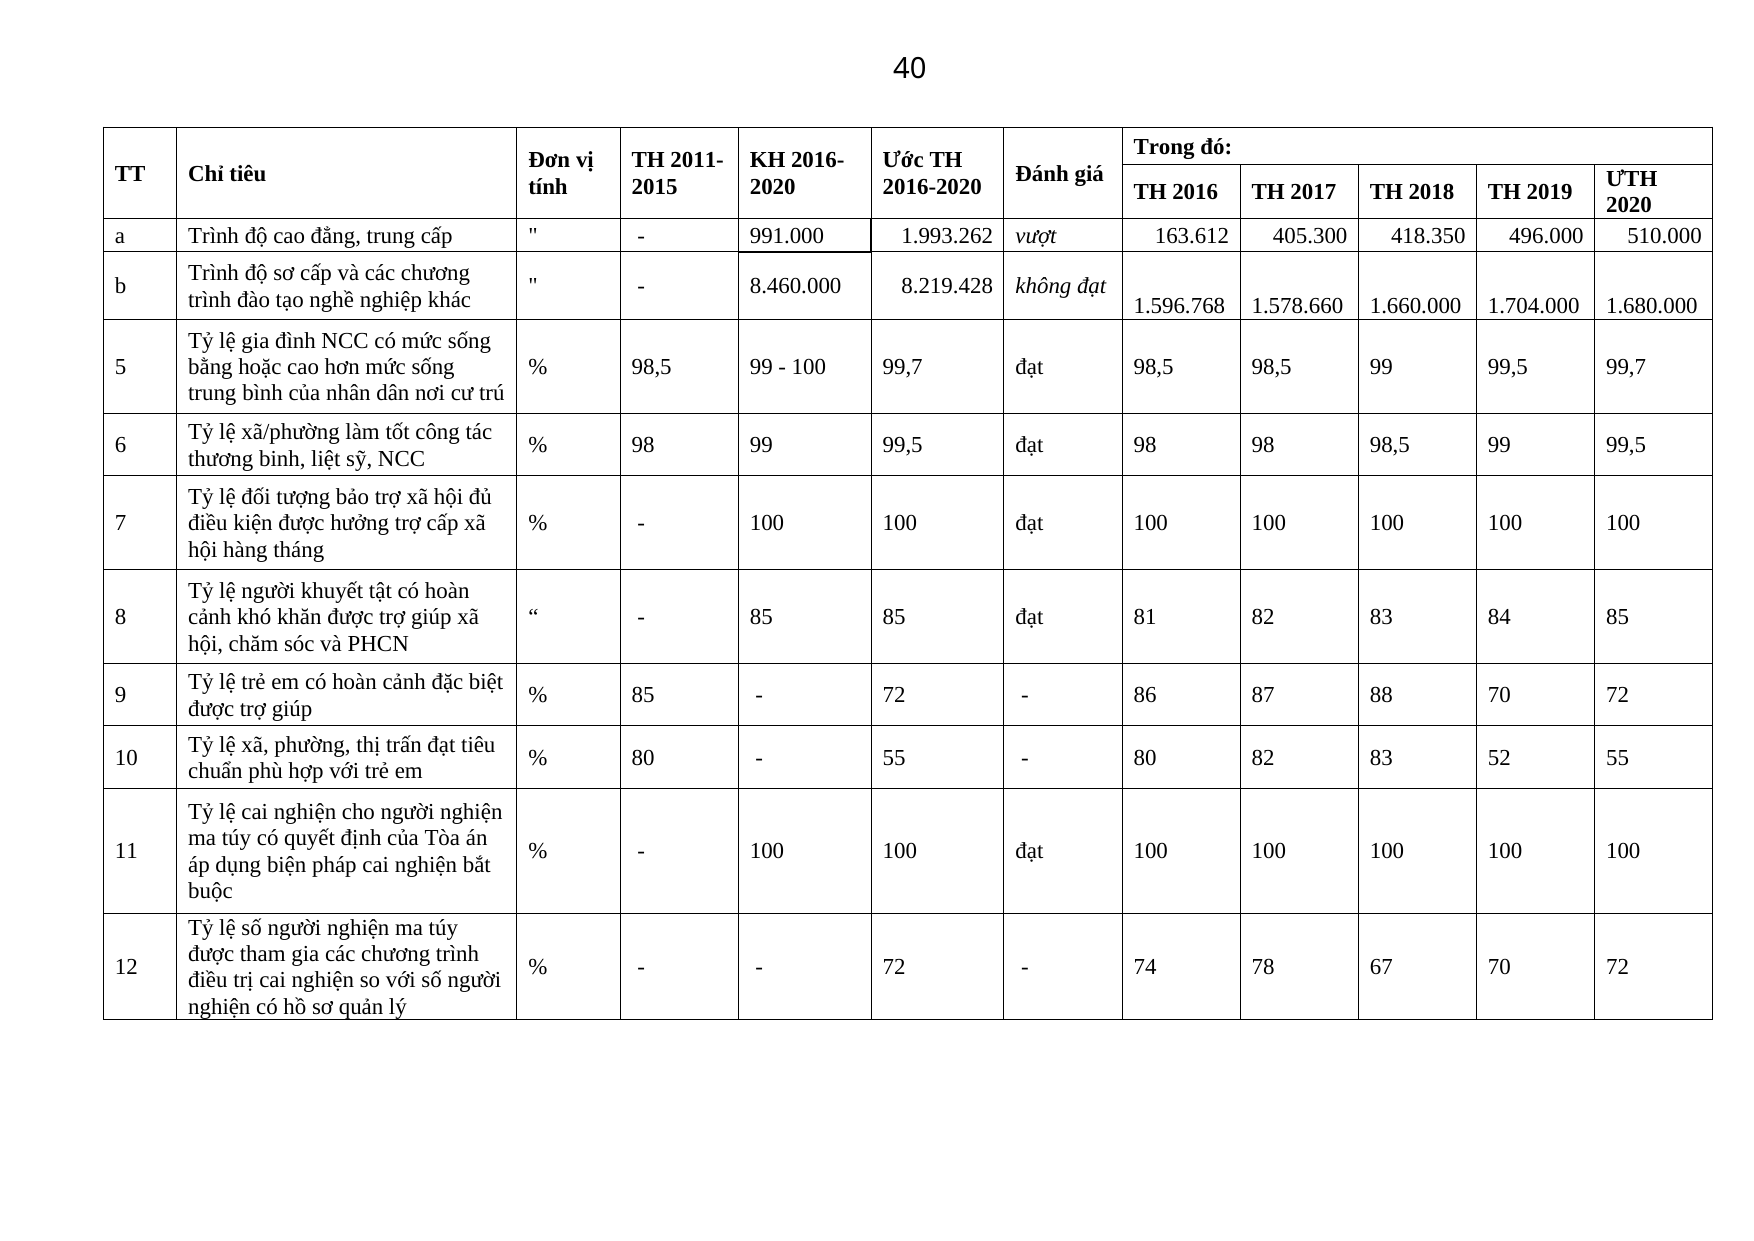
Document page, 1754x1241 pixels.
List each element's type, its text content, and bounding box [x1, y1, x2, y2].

table_cell 100 [1477, 789, 1594, 913]
table_cell Tỷ lệ gia đình NCC có mức sống bằng hoặc cao hơn mức sống trung bình của nhân dân nơi cư trú [177, 320, 516, 413]
table_cell 82 [1241, 726, 1358, 788]
table_cell TH 2017 [1241, 165, 1358, 218]
table_cell - [1004, 726, 1122, 788]
table_cell 99 [1359, 320, 1476, 413]
table_cell Tỷ lệ xã, phường, thị trấn đạt tiêu chuẩn phù hợp với trẻ em [177, 726, 516, 788]
table_cell 87 [1241, 664, 1358, 725]
table_cell 100 [1595, 789, 1712, 913]
table_header Chỉ tiêu [177, 128, 516, 218]
table_cell 78 [1241, 914, 1358, 1019]
table_cell - [621, 570, 738, 663]
table_cell không đạt [1004, 252, 1122, 319]
table_cell 99 [739, 414, 871, 475]
table_cell 8 [104, 570, 176, 663]
table_cell 100 [1477, 476, 1594, 569]
table_cell 510.000 [1595, 219, 1712, 251]
table_cell TH 2018 [1359, 165, 1476, 218]
table_cell 7 [104, 476, 176, 569]
table_cell 991.000 [739, 219, 870, 251]
table_cell 100 [739, 476, 871, 569]
table_cell 100 [872, 476, 1003, 569]
table_cell % [517, 726, 620, 788]
table_cell 99 [1477, 414, 1594, 475]
table_cell 10 [104, 726, 176, 788]
table_cell 9 [104, 664, 176, 725]
table_cell 6 [104, 414, 176, 475]
table_cell 5 [104, 320, 176, 413]
table_header Trong đó: [1123, 128, 1712, 164]
table_header TH 2011-2015 [621, 128, 738, 218]
table_cell 98,5 [1123, 320, 1240, 413]
table_cell Trình độ sơ cấp và các chương trình đào tạo nghề nghiệp khác [177, 252, 516, 319]
table_cell 98,5 [621, 320, 738, 413]
table_cell 83 [1359, 726, 1476, 788]
table_cell - [621, 252, 738, 319]
table_cell 1.993.262 [872, 219, 1003, 251]
table_header Đánh giá [1004, 128, 1122, 218]
table_cell 80 [1123, 726, 1240, 788]
table_cell 72 [872, 664, 1003, 725]
table_cell - [621, 789, 738, 913]
table_cell 82 [1241, 570, 1358, 663]
table_cell vượt [1004, 219, 1122, 251]
table_cell 74 [1123, 914, 1240, 1019]
table_cell - [1004, 664, 1122, 725]
table_cell 8.219.428 [872, 252, 1003, 319]
table_cell TH 2016 [1123, 165, 1240, 218]
table_header KH 2016-2020 [739, 128, 871, 218]
table_cell 88 [1359, 664, 1476, 725]
table_cell 100 [1359, 476, 1476, 569]
table_cell % [517, 414, 620, 475]
table_cell 100 [1123, 476, 1240, 569]
table_cell 100 [1241, 789, 1358, 913]
table_cell 72 [1595, 914, 1712, 1019]
table_cell 98 [621, 414, 738, 475]
table_cell b [104, 252, 176, 319]
table_cell - [739, 914, 871, 1019]
table_cell 67 [1359, 914, 1476, 1019]
table_cell " [517, 219, 620, 251]
table_cell 72 [1595, 664, 1712, 725]
table_cell 99,5 [1477, 320, 1594, 413]
table_cell 70 [1477, 664, 1594, 725]
table_cell 11 [104, 789, 176, 913]
table_cell 100 [872, 789, 1003, 913]
table_cell - [621, 914, 738, 1019]
table_header TT [104, 128, 176, 218]
table_cell 100 [1123, 789, 1240, 913]
table_cell % [517, 476, 620, 569]
table_cell a [104, 219, 176, 251]
table_cell “ [517, 570, 620, 663]
table_cell 84 [1477, 570, 1594, 663]
table_cell 83 [1359, 570, 1476, 663]
table_cell 99,7 [1595, 320, 1712, 413]
table_header Đơn vị tính [517, 128, 620, 218]
table_cell 52 [1477, 726, 1594, 788]
table_cell 405.300 [1241, 219, 1358, 251]
table_cell 1.704.000 [1477, 252, 1594, 319]
table_cell Tỷ lệ xã/phường làm tốt công tác thương binh, liệt sỹ, NCC [177, 414, 516, 475]
table_cell 98,5 [1359, 414, 1476, 475]
table_cell 81 [1123, 570, 1240, 663]
table_cell % [517, 789, 620, 913]
table_cell Tỷ lệ cai nghiện cho người nghiện ma túy có quyết định của Tòa án áp dụng biện pháp cai nghiện bắt buộc [177, 789, 516, 913]
table_cell ƯTH 2020 [1595, 165, 1712, 218]
table_cell 85 [1595, 570, 1712, 663]
table_cell 85 [872, 570, 1003, 663]
table_cell " [517, 252, 620, 319]
table_cell 99 - 100 [739, 320, 871, 413]
table_cell 1.680.000 [1595, 252, 1712, 319]
table_header Ước TH 2016-2020 [872, 128, 1003, 218]
table_cell Tỷ lệ người khuyết tật có hoàn cảnh khó khăn được trợ giúp xã hội, chăm sóc và PHCN [177, 570, 516, 663]
table_cell Tỷ lệ đối tượng bảo trợ xã hội đủ điều kiện được hưởng trợ cấp xã hội hàng tháng [177, 476, 516, 569]
table_cell 72 [872, 914, 1003, 1019]
table_cell - [1004, 914, 1122, 1019]
table_cell - [739, 664, 871, 725]
table_cell 85 [621, 664, 738, 725]
table_cell đạt [1004, 789, 1122, 913]
table_cell % [517, 914, 620, 1019]
table_cell 100 [1359, 789, 1476, 913]
table_cell 8.460.000 [739, 253, 871, 319]
table_cell - [621, 476, 738, 569]
table_cell Trình độ cao đẳng, trung cấp [177, 219, 516, 251]
table_cell % [517, 664, 620, 725]
table_cell 85 [739, 570, 871, 663]
table_cell đạt [1004, 570, 1122, 663]
table_cell % [517, 320, 620, 413]
table_cell 86 [1123, 664, 1240, 725]
table_cell đạt [1004, 476, 1122, 569]
table_cell TH 2019 [1477, 165, 1594, 218]
table_cell Tỷ lệ trẻ em có hoàn cảnh đặc biệt được trợ giúp [177, 664, 516, 725]
table_cell 99,5 [1595, 414, 1712, 475]
table_cell đạt [1004, 414, 1122, 475]
table_cell 99,5 [872, 414, 1003, 475]
table_cell 496.000 [1477, 219, 1594, 251]
table_cell 55 [1595, 726, 1712, 788]
table_cell 98 [1123, 414, 1240, 475]
table_cell 1.578.660 [1241, 252, 1358, 319]
table_cell 12 [104, 914, 176, 1019]
table_cell 1.596.768 [1123, 252, 1240, 319]
table_cell đạt [1004, 320, 1122, 413]
table_cell 98,5 [1241, 320, 1358, 413]
table_cell Tỷ lệ số người nghiện ma túy được tham gia các chương trình điều trị cai nghiện so với số người nghiện có hồ sơ quản lý [177, 914, 516, 1019]
table_cell 100 [1595, 476, 1712, 569]
table_cell 55 [872, 726, 1003, 788]
table_cell 100 [739, 789, 871, 913]
table_cell 163.612 [1123, 219, 1240, 251]
table_cell 418.350 [1359, 219, 1476, 251]
table_cell - [621, 219, 738, 251]
table_cell 70 [1477, 914, 1594, 1019]
table_cell 99,7 [872, 320, 1003, 413]
table_cell 98 [1241, 414, 1358, 475]
table_cell 100 [1241, 476, 1358, 569]
table_cell 80 [621, 726, 738, 788]
table_cell 1.660.000 [1359, 252, 1476, 319]
table_cell - [739, 726, 871, 788]
